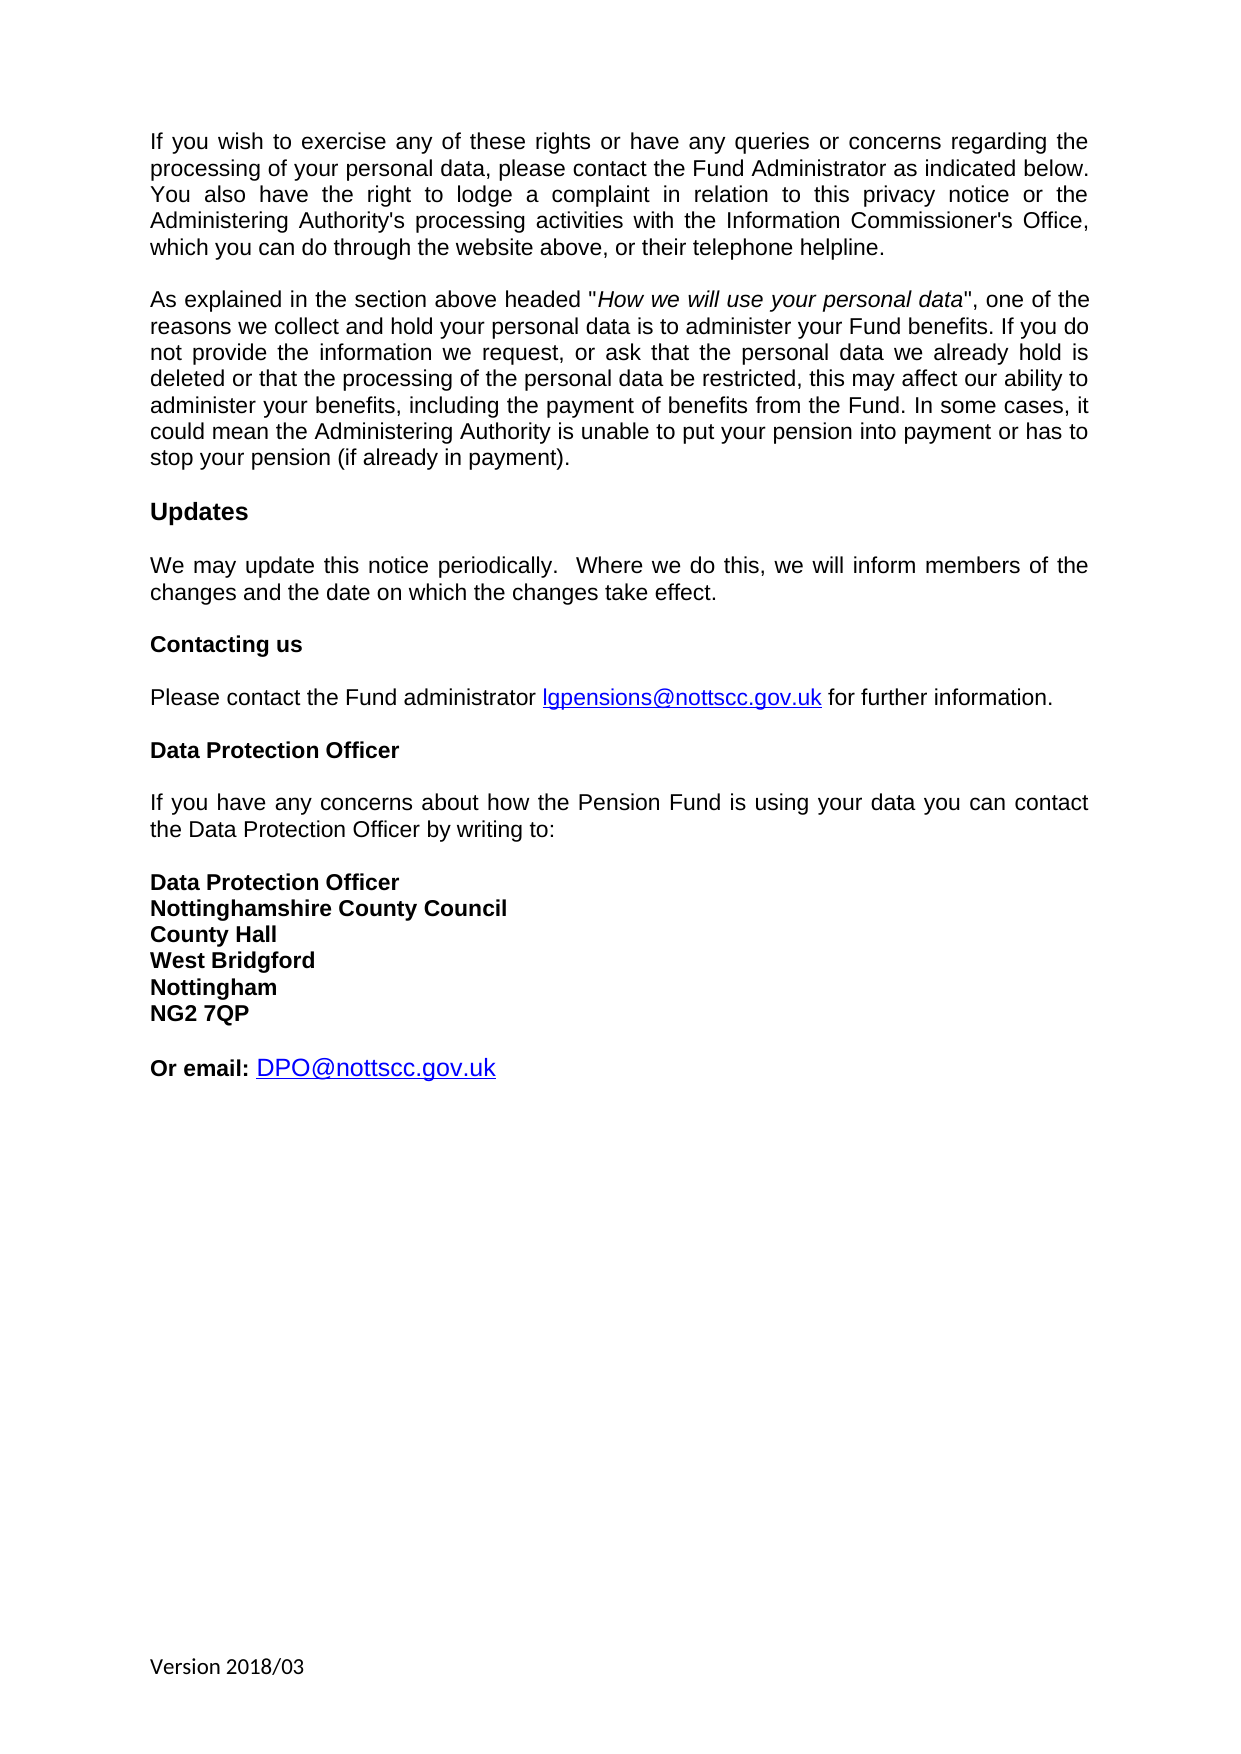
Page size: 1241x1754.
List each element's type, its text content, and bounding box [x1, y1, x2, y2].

text Data Protection Officer [150, 868, 1090, 895]
text Nottinghamshire County Council [150, 895, 1090, 921]
text NG2 7QP [150, 1000, 1090, 1027]
text Nottingham [150, 974, 1090, 1000]
text As explained in the section above headed "How we will use your personal data", one of the reasons we collect and hold your personal data is to administer your Fund benefits. If you do not provide the information we request, or ask that the personal data we already hold is deleted or that the processing of the personal data be restricted, this may affect our ability to administer your benefits, including the payment of benefits from the Fund. In some cases, it could mean the Administering Authority is unable to put your pension into payment or has to stop your pension (if already in payment). [150, 286, 1090, 471]
text Contacting us [150, 631, 1090, 658]
text West Bridgford [150, 947, 1090, 974]
text County Hall [150, 921, 1090, 947]
text Please contact the Fund administrator lgpensions@nottscc.gov.uk for further information. [150, 684, 1090, 710]
text Or email: DPO@nottscc.gov.uk [150, 1053, 1090, 1082]
text We may update this notice periodically. Where we do this, we will inform members of the changes and the date on which the changes take effect. [150, 552, 1090, 605]
text If you have any concerns about how the Pension Fund is using your data you can contact the Data Protection Officer by writing to: [150, 789, 1090, 842]
text Updates [150, 497, 1090, 526]
text If you wish to exercise any of these rights or have any queries or concerns regarding the processing of your personal data, please contact the Fund Administrator as indicated below. You also have the right to lodge a complaint in relation to this privacy notice or the Administering Authority's processing activities with the Information Commissioner's Office, which you can do through the website above, or their telephone helpline. [150, 128, 1090, 260]
text Data Protection Officer [150, 737, 1090, 763]
